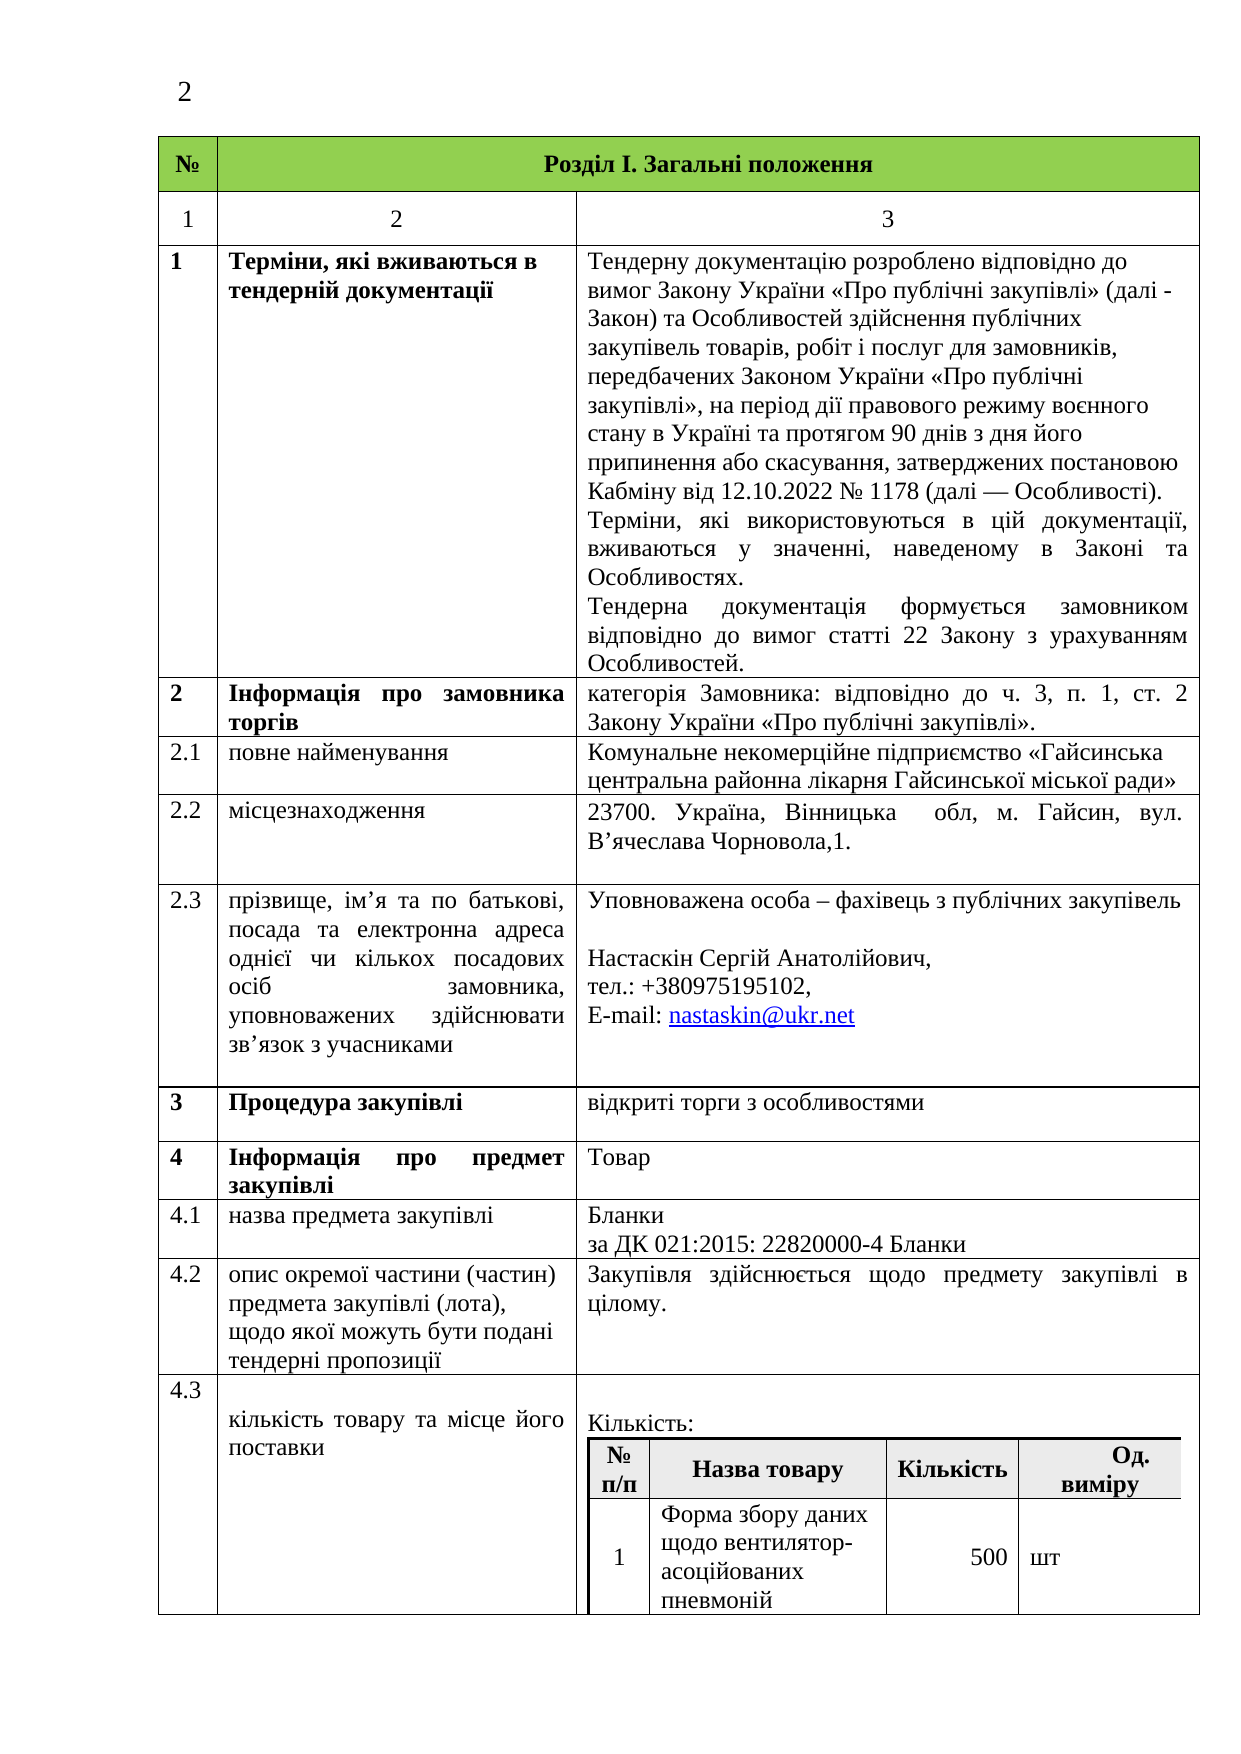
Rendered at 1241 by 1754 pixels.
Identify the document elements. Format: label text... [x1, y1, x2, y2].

table_cell 4.2 [159, 1259, 217, 1374]
table_header Розділ І. Загальні положення [218, 137, 1199, 191]
table_cell повне найменування [218, 737, 576, 794]
table_cell Закупівля здійснюється щодо предмету закупівлі в цілому. [577, 1259, 1199, 1374]
table_cell 1 [159, 192, 217, 245]
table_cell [577, 1375, 1199, 1614]
table_cell Тендерну документацію розроблено відповідно до вимог Закону України «Про публічні закупівлі» (далі - Закон) та Особливостей здійснення публічних закупівель товарів, робіт і послуг для замовників, передбачених Законом України «Про публічні закупівлі», на період дії правового режиму воєнного стану в Україні та протягом 90 днів з дня його припинення або скасування, затверджених постановою Кабміну від 12.10.2022 № 1178 (далі — Особливості). Терміни, які використовуються в цій документації, вживаються у значенні, наведеному в Законі та Особливостях. Тендерна документація формується замовником відповідно до вимог статті 22 Закону з урахуванням Особливостей. [577, 246, 1199, 677]
table_cell 2.1 [159, 737, 217, 794]
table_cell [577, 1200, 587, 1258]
table_cell 4.1 [159, 1200, 217, 1258]
table_cell відкриті торги з особливостями [577, 1088, 1199, 1141]
table_cell Процедура закупівлі [218, 1088, 576, 1141]
table_cell категорія Замовника: відповідно до ч. 3, п. 1, ст. 2 Закону України «Про публічні закупівлі». [577, 678, 1199, 736]
table_cell місцезнаходження [218, 795, 576, 884]
table_cell 2 [218, 192, 576, 245]
table_cell 1 [159, 246, 217, 677]
table_cell опис окремої частини (частин) предмета закупівлі (лота), щодо якої можуть бути подані тендерні пропозиції [218, 1259, 576, 1374]
table_cell Уповноважена особа – фахівець з публічних закупівель Настаскін Сергій Анатолійович, тел.: +380975195102, E-mail: nastaskin@ukr.net [577, 885, 1199, 1086]
table_cell Інформація про замовника торгів [218, 678, 576, 736]
table_cell назва предмета закупівлі [218, 1200, 576, 1258]
table_header № [159, 137, 217, 191]
table_cell 3 [159, 1088, 217, 1141]
table_cell 23700. Україна, Вінницька обл, м. Гайсин, вул. В’ячеслава Чорновола,1. [577, 795, 1199, 884]
table_cell Комунальне некомерційне підприємство «Гайсинська центральна районна лікарня Гайсинської міської ради» [577, 737, 1199, 794]
table_cell Інформація про предмет закупівлі [218, 1142, 576, 1199]
table_cell 2 [159, 678, 217, 736]
table_cell 2.2 [159, 795, 217, 884]
table_cell 4 [159, 1142, 217, 1199]
table_cell 3 [577, 192, 1199, 245]
table_cell прізвище, ім’я та по батькові, посада та електронна адреса однієї чи кількох посадових осіб замовника, уповноважених здійснювати зв’язок з учасниками [218, 885, 576, 1086]
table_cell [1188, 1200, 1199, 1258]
table_cell 2.3 [159, 885, 217, 1086]
table_cell Товар [577, 1142, 1199, 1199]
table_cell Терміни, які вживаються в тендерній документації [218, 246, 576, 677]
table_cell 4.3 [159, 1375, 217, 1614]
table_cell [218, 1375, 576, 1614]
